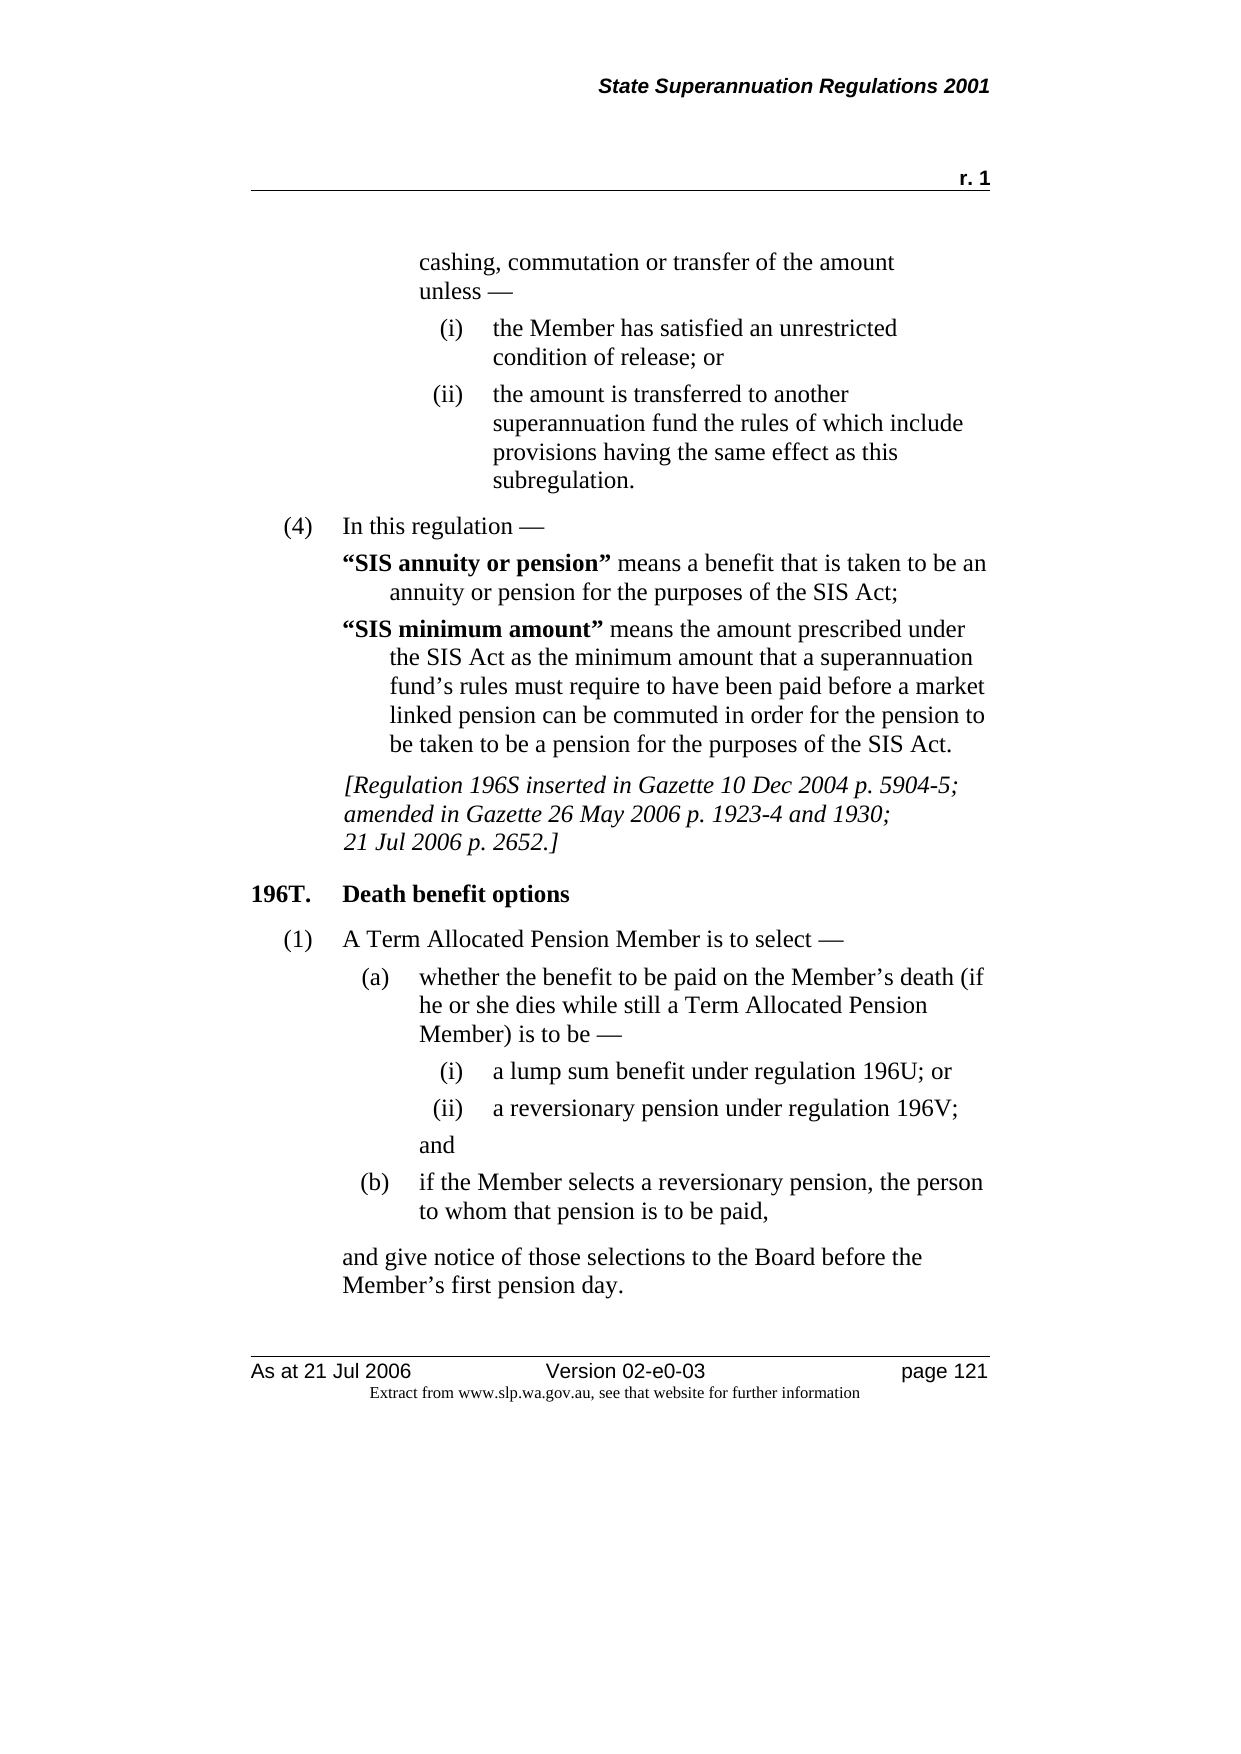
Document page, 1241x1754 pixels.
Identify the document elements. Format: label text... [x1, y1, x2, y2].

text (a) whether the benefit to be paid on the Member’s death (if he or she dies while still a Term Allocated Pension Member) is to be — [251, 962, 990, 1048]
text (ii) a reversionary pension under regulation 196V; [251, 1093, 990, 1122]
text “SIS annuity or pension” means a benefit that is taken to be an annuity or pension for the purposes of the SIS Act; [251, 548, 990, 605]
text [Regulation 196S inserted in Gazette 10 Dec 2004 p. 5904-5; amended in Gazette 26 May 2006 p. 1923-4 and 1930; 21 Jul 2006 p. 2652.] [251, 770, 990, 856]
text (1) A Term Allocated Pension Member is to select — [251, 924, 990, 953]
text and [251, 1130, 990, 1159]
text and give notice of those selections to the Board before the Member’s first pension day. [251, 1242, 990, 1299]
subtitle 196T. Death benefit options [251, 879, 990, 908]
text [251, 247, 990, 305]
text (i) the Member has satisfied an unrestricted condition of release; or [251, 313, 990, 371]
text (i) a lump sum benefit under regulation 196U; or [251, 1056, 990, 1085]
text (ii) the amount is transferred to another superannuation fund the rules of which include provisions having the same effect as this subregulation. [251, 379, 990, 494]
text (4) In this regulation — [251, 511, 990, 539]
text “SIS minimum amount” means the amount prescribed under the SIS Act as the minimum amount that a superannuation fund’s rules must require to have been paid before a market linked pension can be commuted in order for the pension to be taken to be a pension for the purposes of the SIS Act. [251, 614, 990, 757]
text (b) if the Member selects a reversionary pension, the person to whom that pension is to be paid, [251, 1167, 990, 1225]
